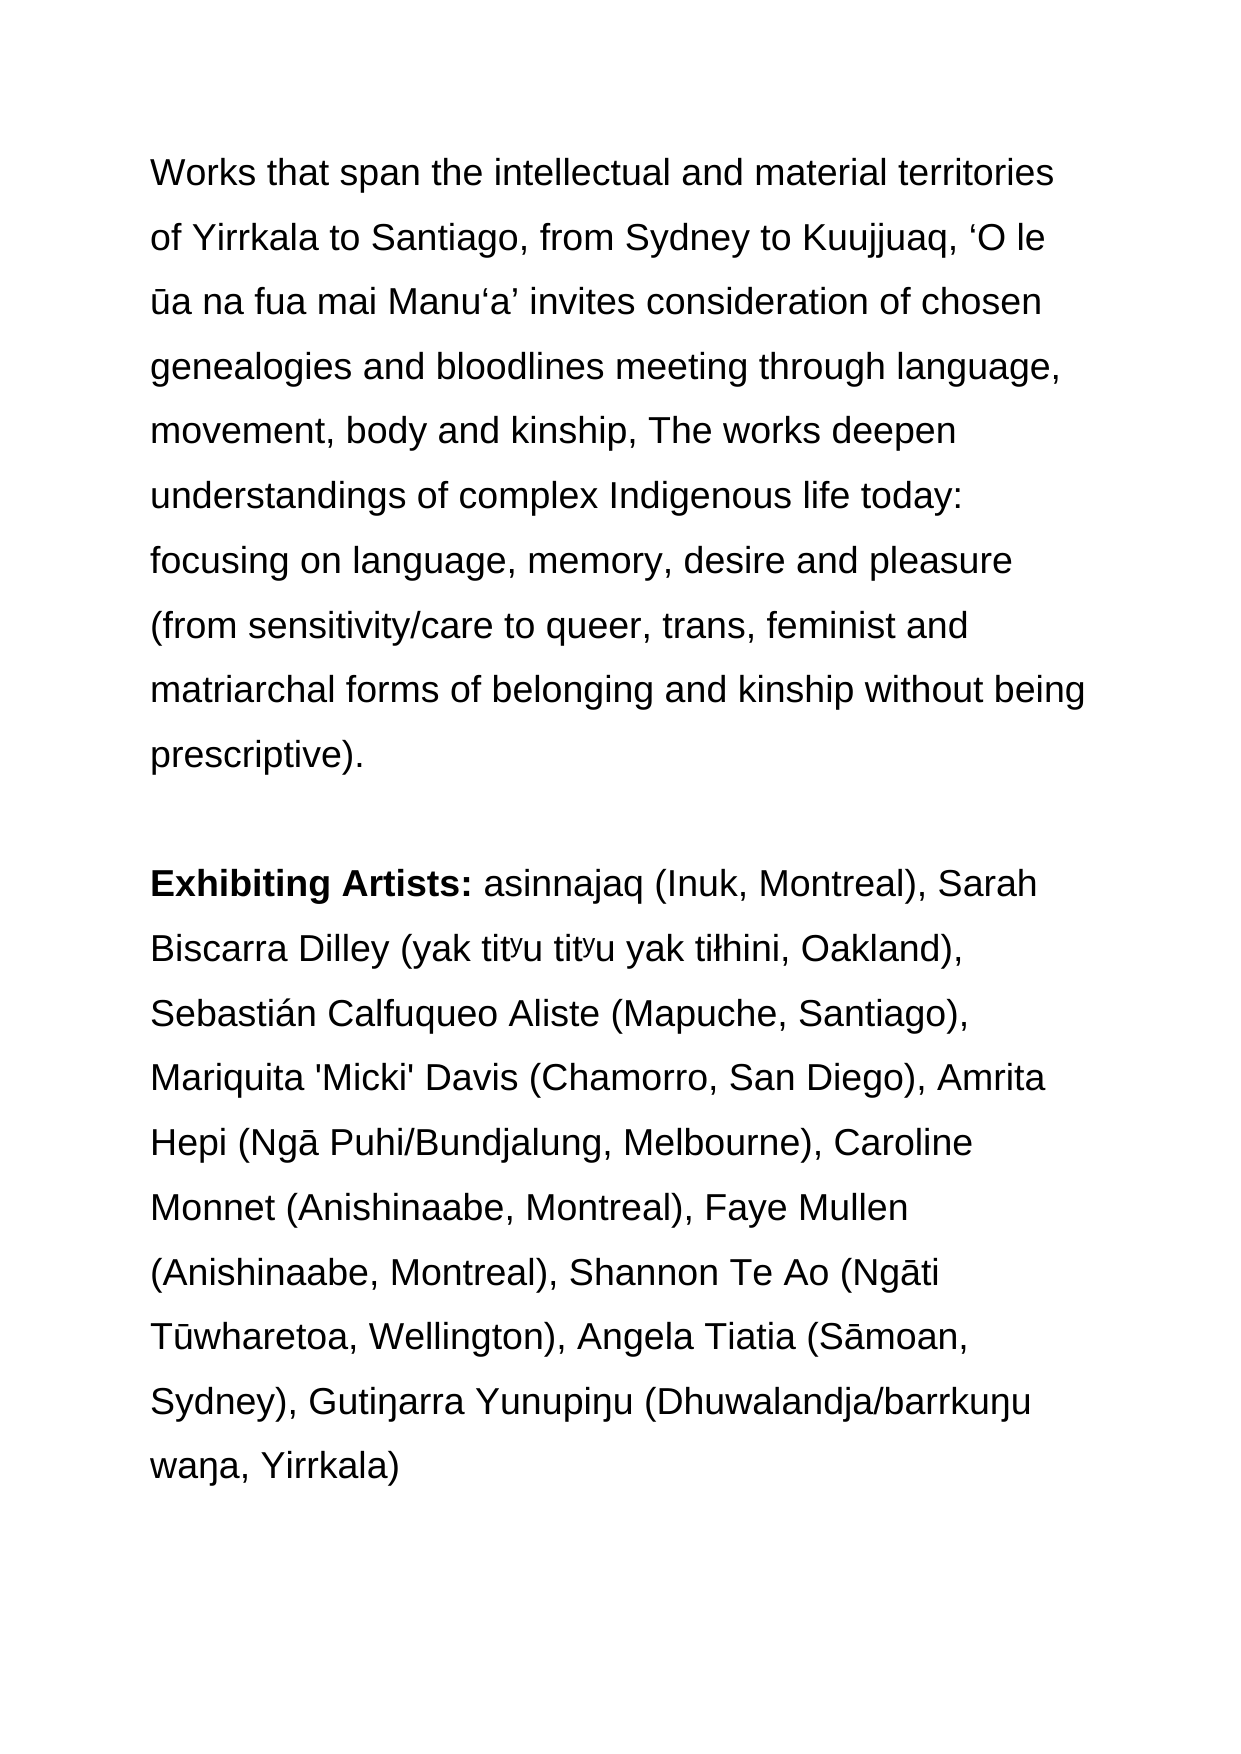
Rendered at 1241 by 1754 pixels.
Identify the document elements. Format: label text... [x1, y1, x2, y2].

text Exhibiting Artists: asinnajaq (Inuk, Montreal), Sarah Biscarra Dilley (yak titʸu titʸu yak tiłhini, Oakland), Sebastián Calfuqueo Aliste (Mapuche, Santiago), Mariquita 'Micki' Davis (Chamorro, San Diego), Amrita Hepi (Ngā Puhi/Bundjalung, Melbourne), Caroline Monnet (Anishinaabe, Montreal), Faye Mullen (Anishinaabe, Montreal), Shannon Te Ao (Ngāti Tūwharetoa, Wellington), Angela Tiatia (Sāmoan, Sydney), Gutiŋarra Yunupiŋu (Dhuwalandja/barrkuŋu waŋa, Yirrkala) [150, 862, 1090, 1487]
text Works that span the intellectual and material territories of Yirrkala to Santiago, from Sydney to Kuujjuaq, ‘O le ūa na fua mai Manu‘a’ invites consideration of chosen genealogies and bloodlines meeting through language, movement, body and kinship, The works deepen understandings of complex Indigenous life today: focusing on language, memory, desire and pleasure (from sensitivity/care to queer, trans, feminist and matriarchal forms of belonging and kinship without being prescriptive). [150, 150, 1090, 775]
